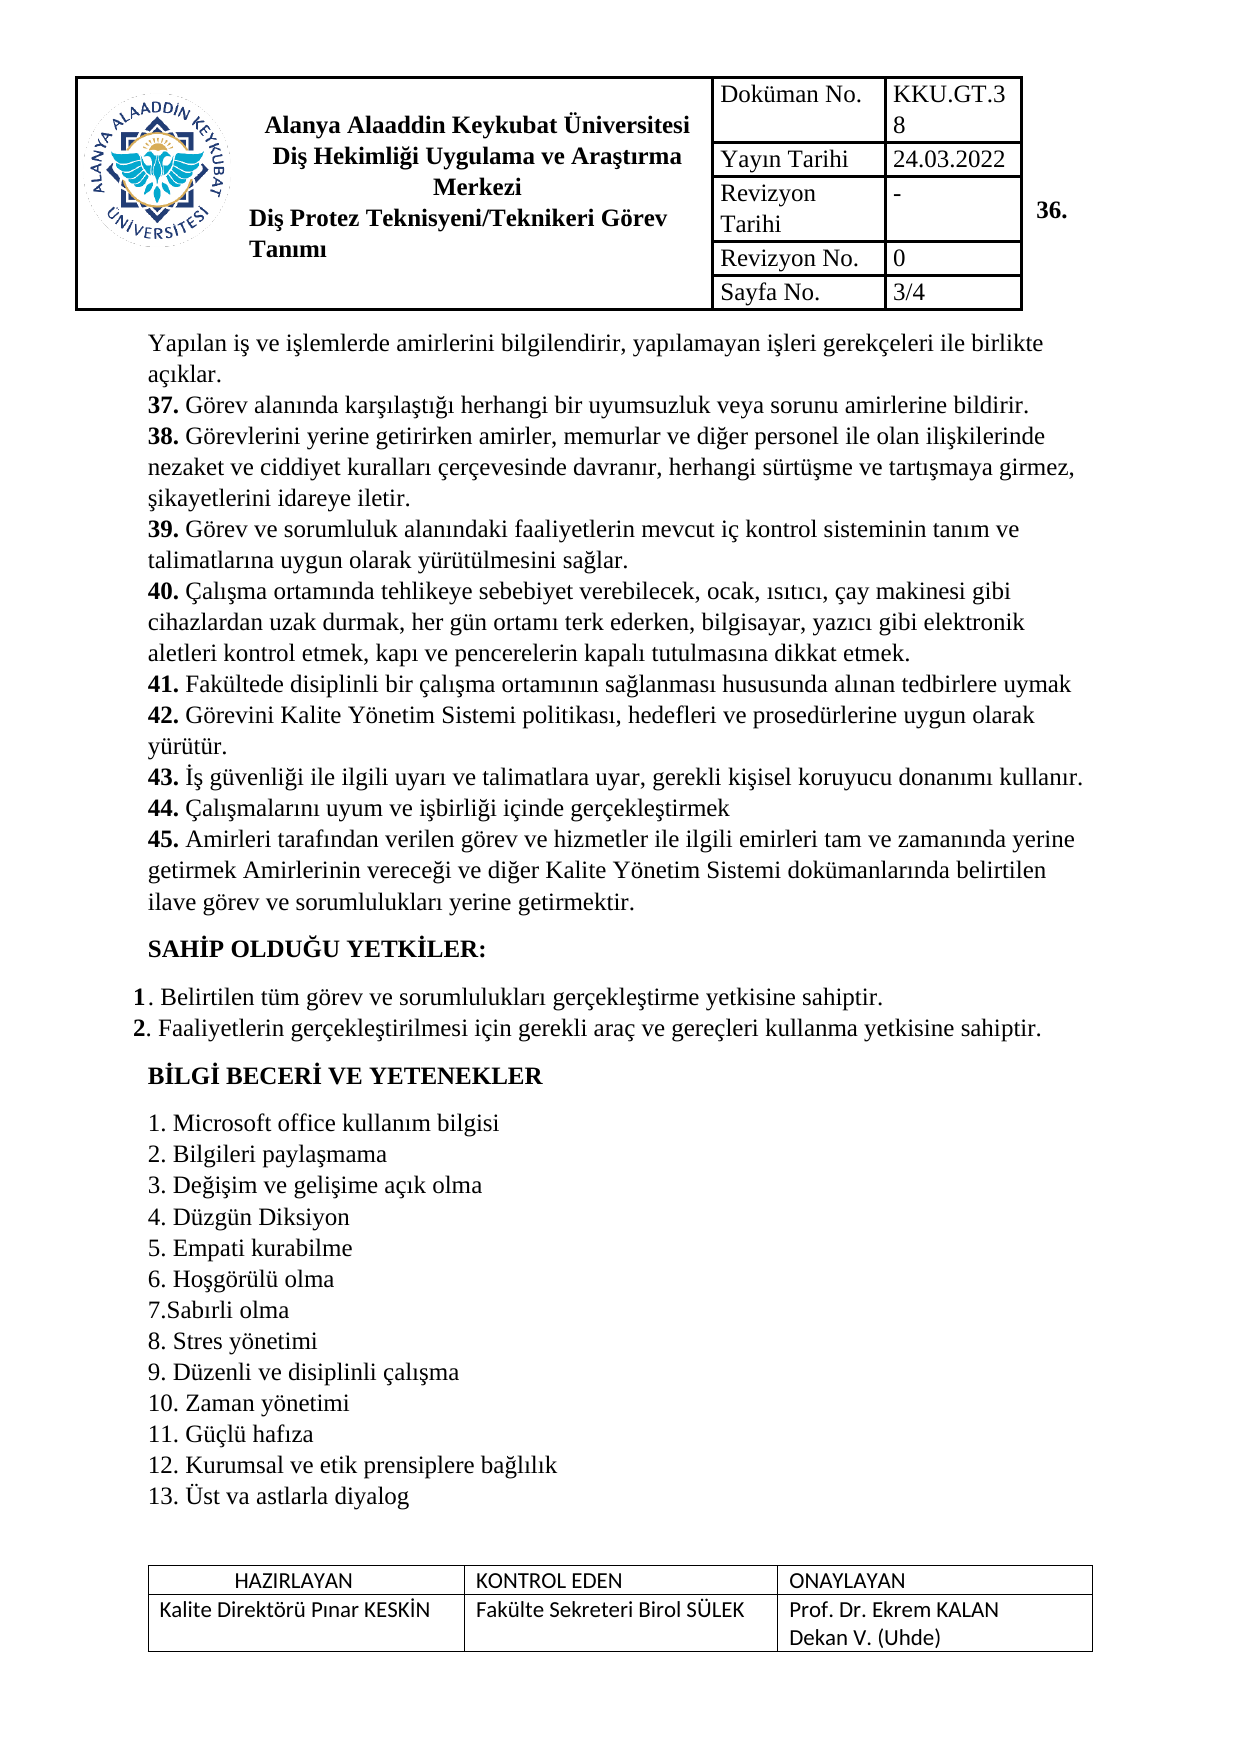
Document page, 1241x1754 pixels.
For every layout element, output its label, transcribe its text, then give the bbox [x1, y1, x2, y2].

table_cell Revizyon No. [714, 243, 884, 274]
table_header KKU.GT.38 [887, 79, 1020, 141]
text 36. Yapılan iş ve işlemlerde amirlerini bilgilendirir, yapılamayan işleri gerekçeleri ile birlikte açıklar. 37. Görev alanında karşılaştığı herhangi bir uyumsuzluk veya sorunu amirlerine bildirir. 38. Görevlerini yerine getirirken amirler, memurlar ve diğer personel ile olan ilişkilerinde nezaket ve ciddiyet kuralları çerçevesinde davranır, herhangi sürtüşme ve tartışmaya girmez, şikayetlerini idareye iletir. 39. Görev ve sorumluluk alanındaki faaliyetlerin mevcut iç kontrol sisteminin tanım ve talimatlarına uygun olarak yürütülmesini sağlar. 40. Çalışma ortamında tehlikeye sebebiyet verebilecek, ocak, ısıtıcı, çay makinesi gibi cihazlardan uzak durmak, her gün ortamı terk ederken, bilgisayar, yazıcı gibi elektronik aletleri kontrol etmek, kapı ve pencerelerin kapalı tutulmasına dikkat etmek. 41. Fakültede disiplinli bir çalışma ortamının sağlanması hususunda alınan tedbirlere uymak 42. Görevini Kalite Yönetim Sistemi politikası, hedefleri ve prosedürlerine uygun olarak yürütür. 43. İş güvenliği ile ilgili uyarı ve talimatlara uyar, gerekli kişisel koruyucu donanımı kullanır. 44. Çalışmalarını uyum ve işbirliği içinde gerçekleştirmek 45. Amirleri tarafından verilen görev ve hizmetler ile ilgili emirleri tam ve zamanında yerine getirmek Amirlerinin vereceği ve diğer Kalite Yönetim Sistemi dokümanlarında belirtilen ilave görev ve sorumlulukları yerine getirmektir. [148, 195, 1093, 915]
picture [83, 93, 231, 247]
table_cell Yayın Tarihi [714, 144, 884, 175]
table_cell 3/4 [887, 277, 1020, 308]
table_header Alanya Alaaddin Keykubat Üniversitesi Diş Hekimliği Uygulama ve Araştırma Merkezi Diş Protez Teknisyeni/Teknikeri Görev Tanımı [78, 79, 711, 308]
table_cell Revizyon Tarihi [714, 178, 884, 240]
table_cell 0 [887, 243, 1020, 274]
table_cell - [887, 178, 1020, 240]
text BİLGİ BECERİ VE YETENEKLER [148, 1061, 1093, 1089]
table_cell 24.03.2022 [887, 144, 1020, 175]
table_header Doküman No. [714, 79, 884, 141]
text SAHİP OLDUĞU YETKİLER: [148, 934, 1093, 963]
list . Belirtilen tüm görev ve sorumlulukları gerçekleştirme yetkisine sahiptir. 2. Faaliyetlerin gerçekleştirilmesi için gerekli araç ve gereçleri kullanma yetkisine sahiptir. [133, 982, 1093, 1042]
table_cell Sayfa No. [714, 277, 884, 308]
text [148, 1108, 1093, 1510]
